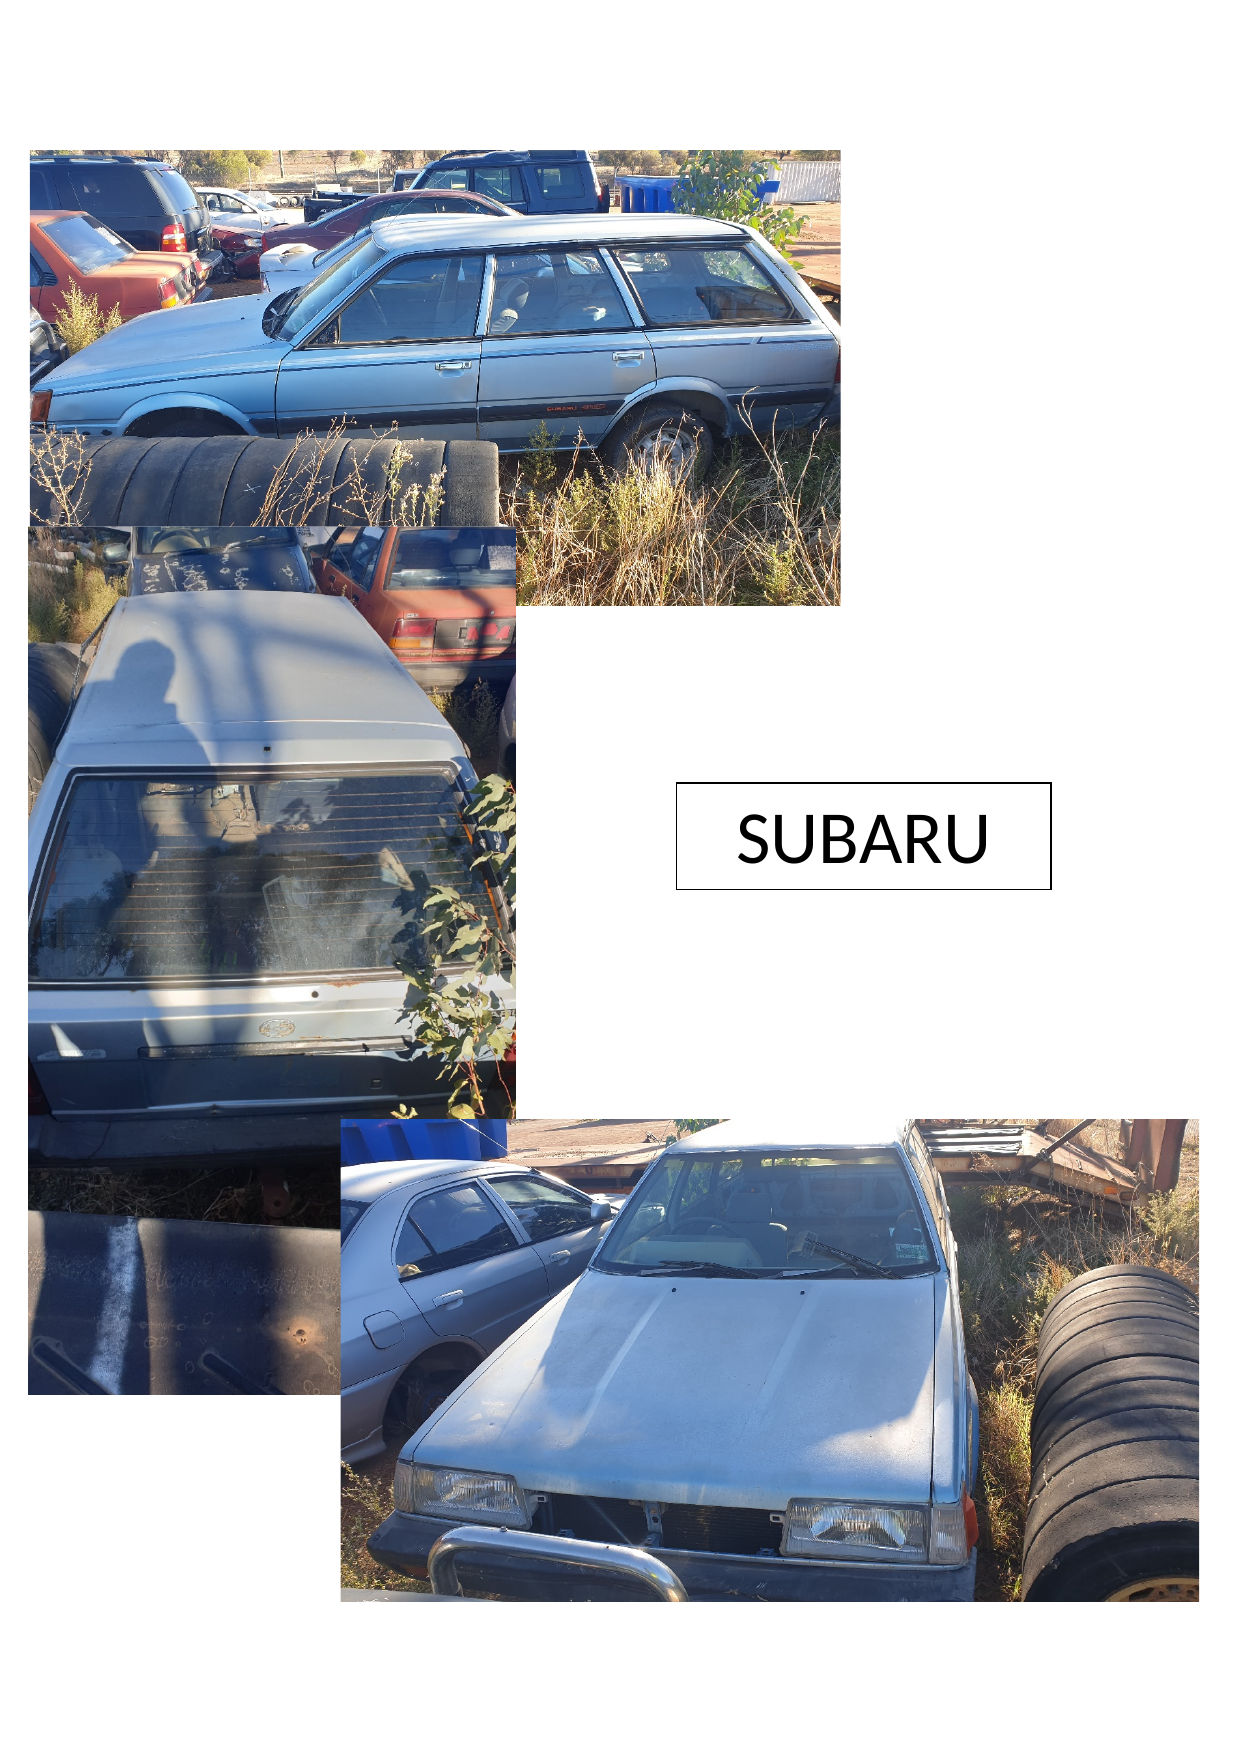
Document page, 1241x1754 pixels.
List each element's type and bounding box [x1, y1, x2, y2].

picture [28, 150, 1200, 1602]
